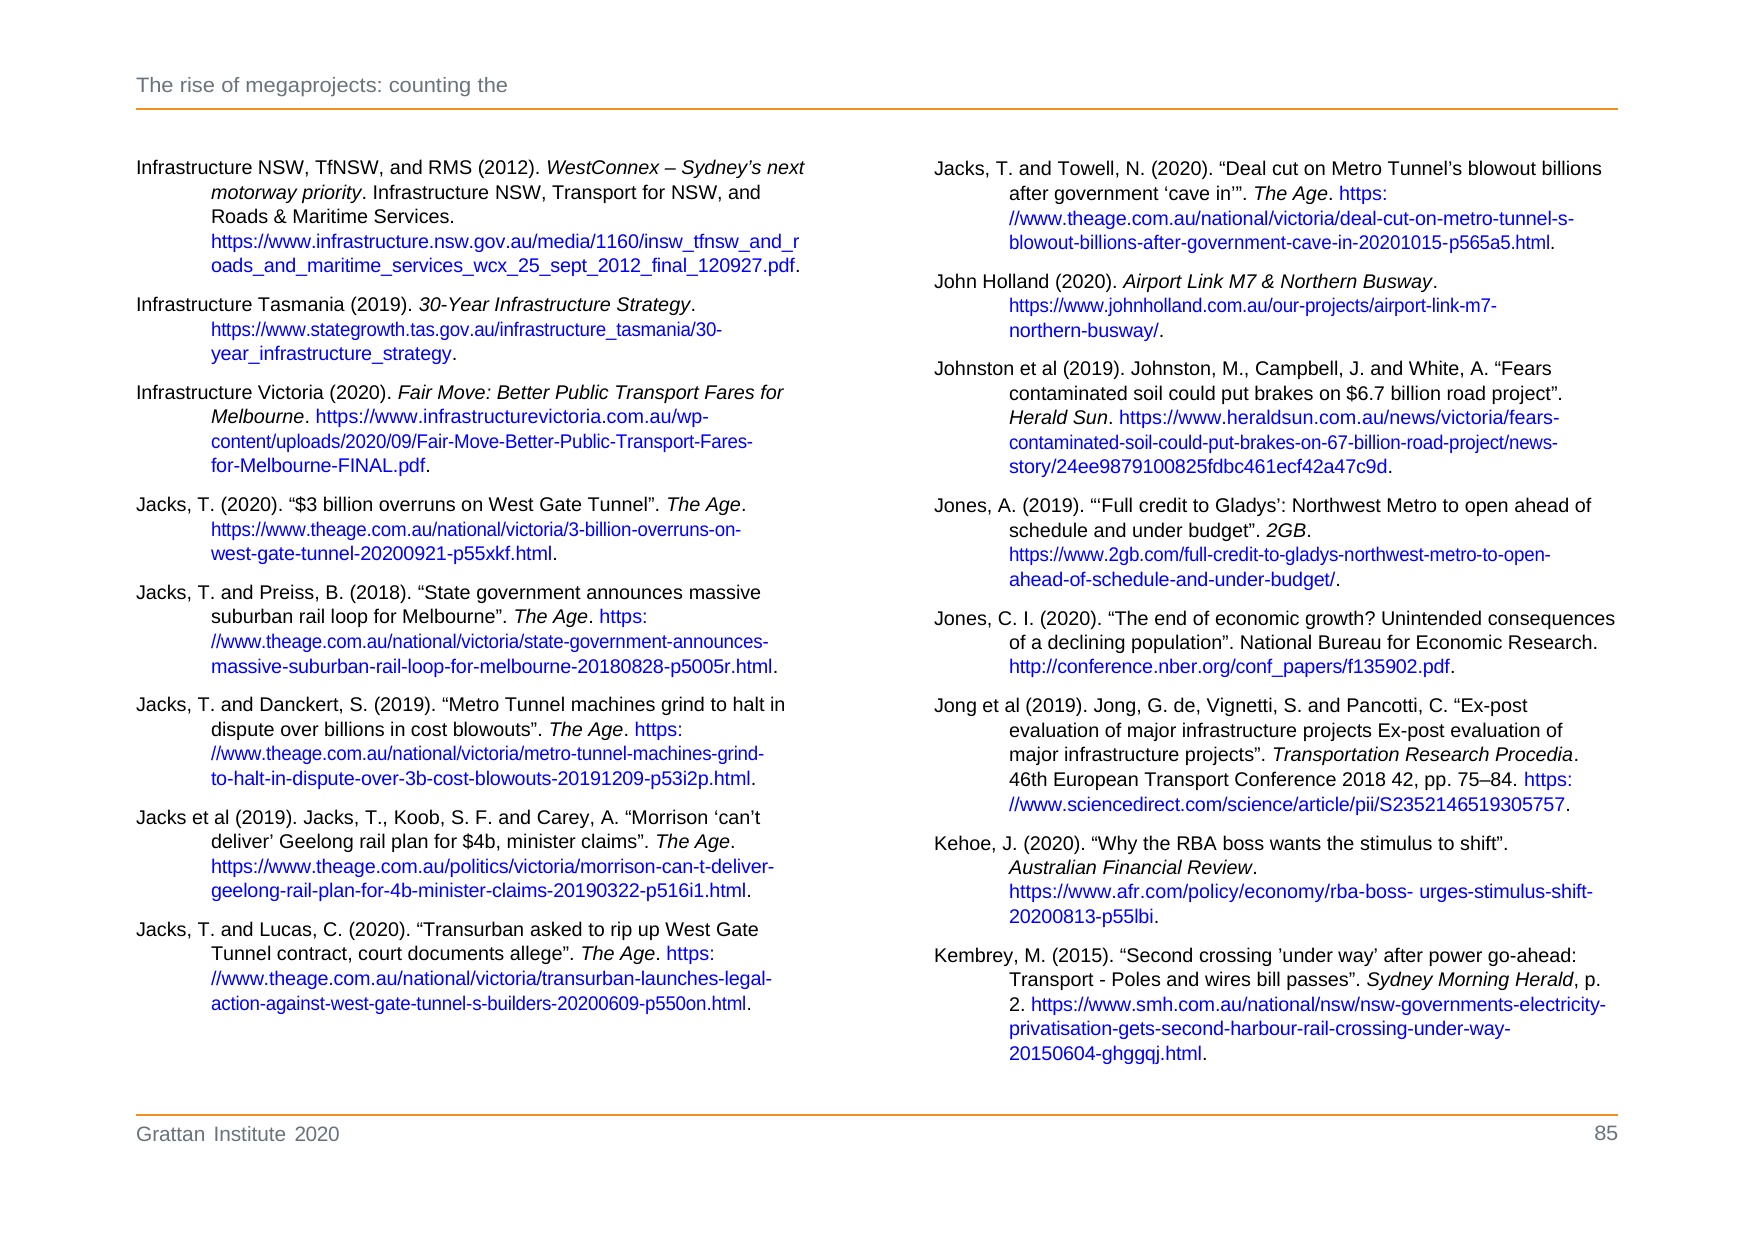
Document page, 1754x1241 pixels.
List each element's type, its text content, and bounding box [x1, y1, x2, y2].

text Jacks, T. and Danckert, S. (2019). “Metro Tunnel machines grind to halt in dispute over billions in cost blowouts”. The Age. https: [136, 693, 816, 740]
text Kembrey, M. (2015). “Second crossing ’under way’ after power go-ahead: Transport - Poles and wires bill passes”. Sydney Morning Herald, p. 2. https://www.smh.com.au/national/nsw/nsw-governments-electricity- privatisation-gets-second-harbour-rail-crossing-under-way- 20150604-ghggqj.html. [934, 944, 1617, 1064]
text Jones, C. I. (2020). “The end of economic growth? Unintended consequences of a declining population”. National Bureau for Economic Research. http://conference.nber.org/conf_papers/f135902.pdf. [934, 606, 1617, 678]
text Jacks, T. (2020). “$3 billion overruns on West Gate Tunnel”. The Age. https://www.theage.com.au/national/victoria/3-billion-overruns-on- west-gate-tunnel-20200921-p55xkf.html. [136, 493, 785, 565]
text Johnston et al (2019). Johnston, M., Campbell, J. and White, A. “Fears contaminated soil could put brakes on $6.7 billion road project”. Herald Sun. https://www.heraldsun.com.au/news/victoria/fears- contaminated-soil-could-put-brakes-on-67-billion-road-project/news- story/24ee9879100825fdbc461ecf42a47c9d. [934, 357, 1610, 478]
text //www.theage.com.au/national/victoria/transurban-launches-legal- action-against-west-gate-tunnel-s-builders-20200609-p550on.html. [211, 967, 801, 1014]
text Infrastructure NSW, TfNSW, and RMS (2012). WestConnex – Sydney’s next motorway priority. Infrastructure NSW, Transport for NSW, and Roads & Maritime Services. https://www.infrastructure.nsw.gov.au/media/1160/insw_tfnsw_and_r oads_and_maritime_services_wcx_25_sept_2012_final_120927.pdf. [136, 156, 816, 277]
text Jones, A. (2019). “‘Full credit to Gladys’: Northwest Metro to open ahead of schedule and under budget”. 2GB. [934, 494, 1610, 541]
text //www.theage.com.au/national/victoria/metro-tunnel-machines-grind- to-halt-in-dispute-over-3b-cost-blowouts-20191209-p53i2p.html. [211, 742, 809, 789]
text //www.theage.com.au/national/victoria/state-government-announces- massive-suburban-rail-loop-for-melbourne-20180828-p5005r.html. [211, 630, 813, 677]
text Infrastructure Tasmania (2019). 30-Year Infrastructure Strategy. https://www.stategrowth.tas.gov.au/infrastructure_tasmania/30- year_infrastructure_strategy. [136, 293, 759, 365]
text John Holland (2020). Airport Link M7 & Northern Busway. https://www.johnholland.com.au/our-projects/airport-link-m7- northern-busway/. [934, 269, 1538, 341]
text Jacks, T. and Preiss, B. (2018). “State government announces massive suburban rail loop for Melbourne”. The Age. https: [136, 581, 816, 628]
text Infrastructure Victoria (2020). Fair Move: Better Public Transport Fares for Melbourne. https://www.infrastructurevictoria.com.au/wp- content/uploads/2020/09/Fair-Move-Better-Public-Transport-Fares- for-Melbourne-FINAL.pdf. [136, 381, 795, 477]
text Kehoe, J. (2020). “Why the RBA boss wants the stimulus to shift”. Australian Financial Review. https://www.afr.com/policy/economy/rba-boss- urges-stimulus-shift-20200813-p55lbi. [934, 831, 1596, 927]
text Jacks et al (2019). Jacks, T., Koob, S. F. and Carey, A. “Morrison ‘can’t deliver’ Geelong rail plan for $4b, minister claims”. The Age. https://www.theage.com.au/politics/victoria/morrison-can-t-deliver- geelong-rail-plan-for-4b-minister-claims-20190322-p516i1.html. [136, 806, 813, 902]
text //www.theage.com.au/national/victoria/deal-cut-on-metro-tunnel-s- blowout-billions-after-government-cave-in-20201015-p565a5.html. [1009, 206, 1592, 253]
text https://www.2gb.com/full-credit-to-gladys-northwest-metro-to-open- ahead-of-schedule-and-under-budget/. [1009, 543, 1599, 591]
text Jong et al (2019). Jong, G. de, Vignetti, S. and Pancotti, C. “Ex-post evaluation of major infrastructure projects Ex-post evaluation of major infrastructure projects”. Transportation Research Procedia. 46th European Transport Conference 2018 42, pp. 75–84. https: [934, 694, 1616, 790]
text Jacks, T. and Lucas, C. (2020). “Transurban asked to rip up West Gate Tunnel contract, court documents allege”. The Age. https: [136, 918, 815, 965]
text Jacks, T. and Towell, N. (2020). “Deal cut on Metro Tunnel’s blowout billions after government ‘cave in’”. The Age. https: [934, 157, 1610, 204]
text //www.sciencedirect.com/science/article/pii/S2352146519305757. [1009, 792, 1739, 815]
